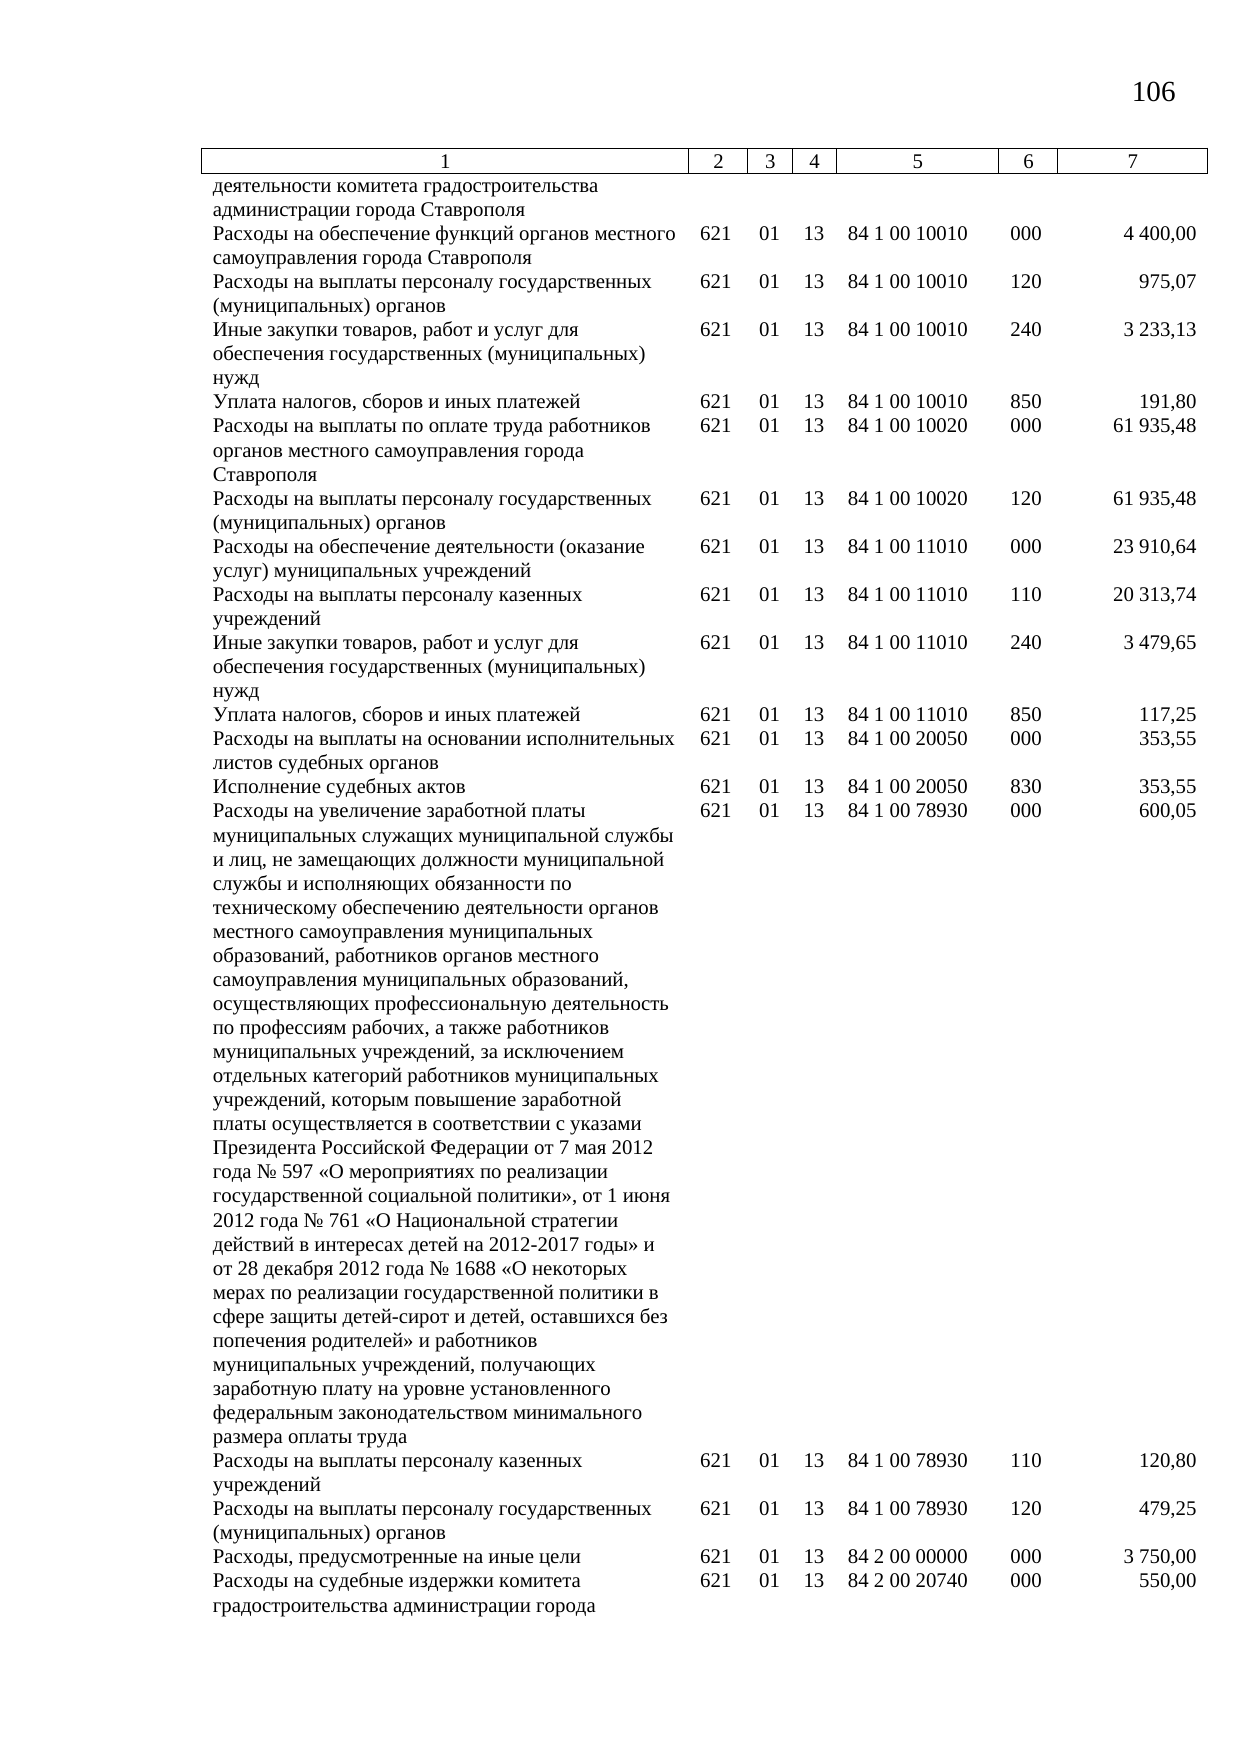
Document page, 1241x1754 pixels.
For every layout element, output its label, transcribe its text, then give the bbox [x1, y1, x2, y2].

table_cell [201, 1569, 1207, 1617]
table_header 1 [202, 149, 688, 173]
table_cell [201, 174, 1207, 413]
table_header 4 [793, 149, 836, 173]
table_header 5 [837, 149, 998, 173]
table_header 2 [689, 149, 747, 173]
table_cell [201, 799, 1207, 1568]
table_header 6 [999, 149, 1057, 173]
table_header 3 [748, 149, 792, 173]
table_header 7 [1058, 149, 1207, 173]
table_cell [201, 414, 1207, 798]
